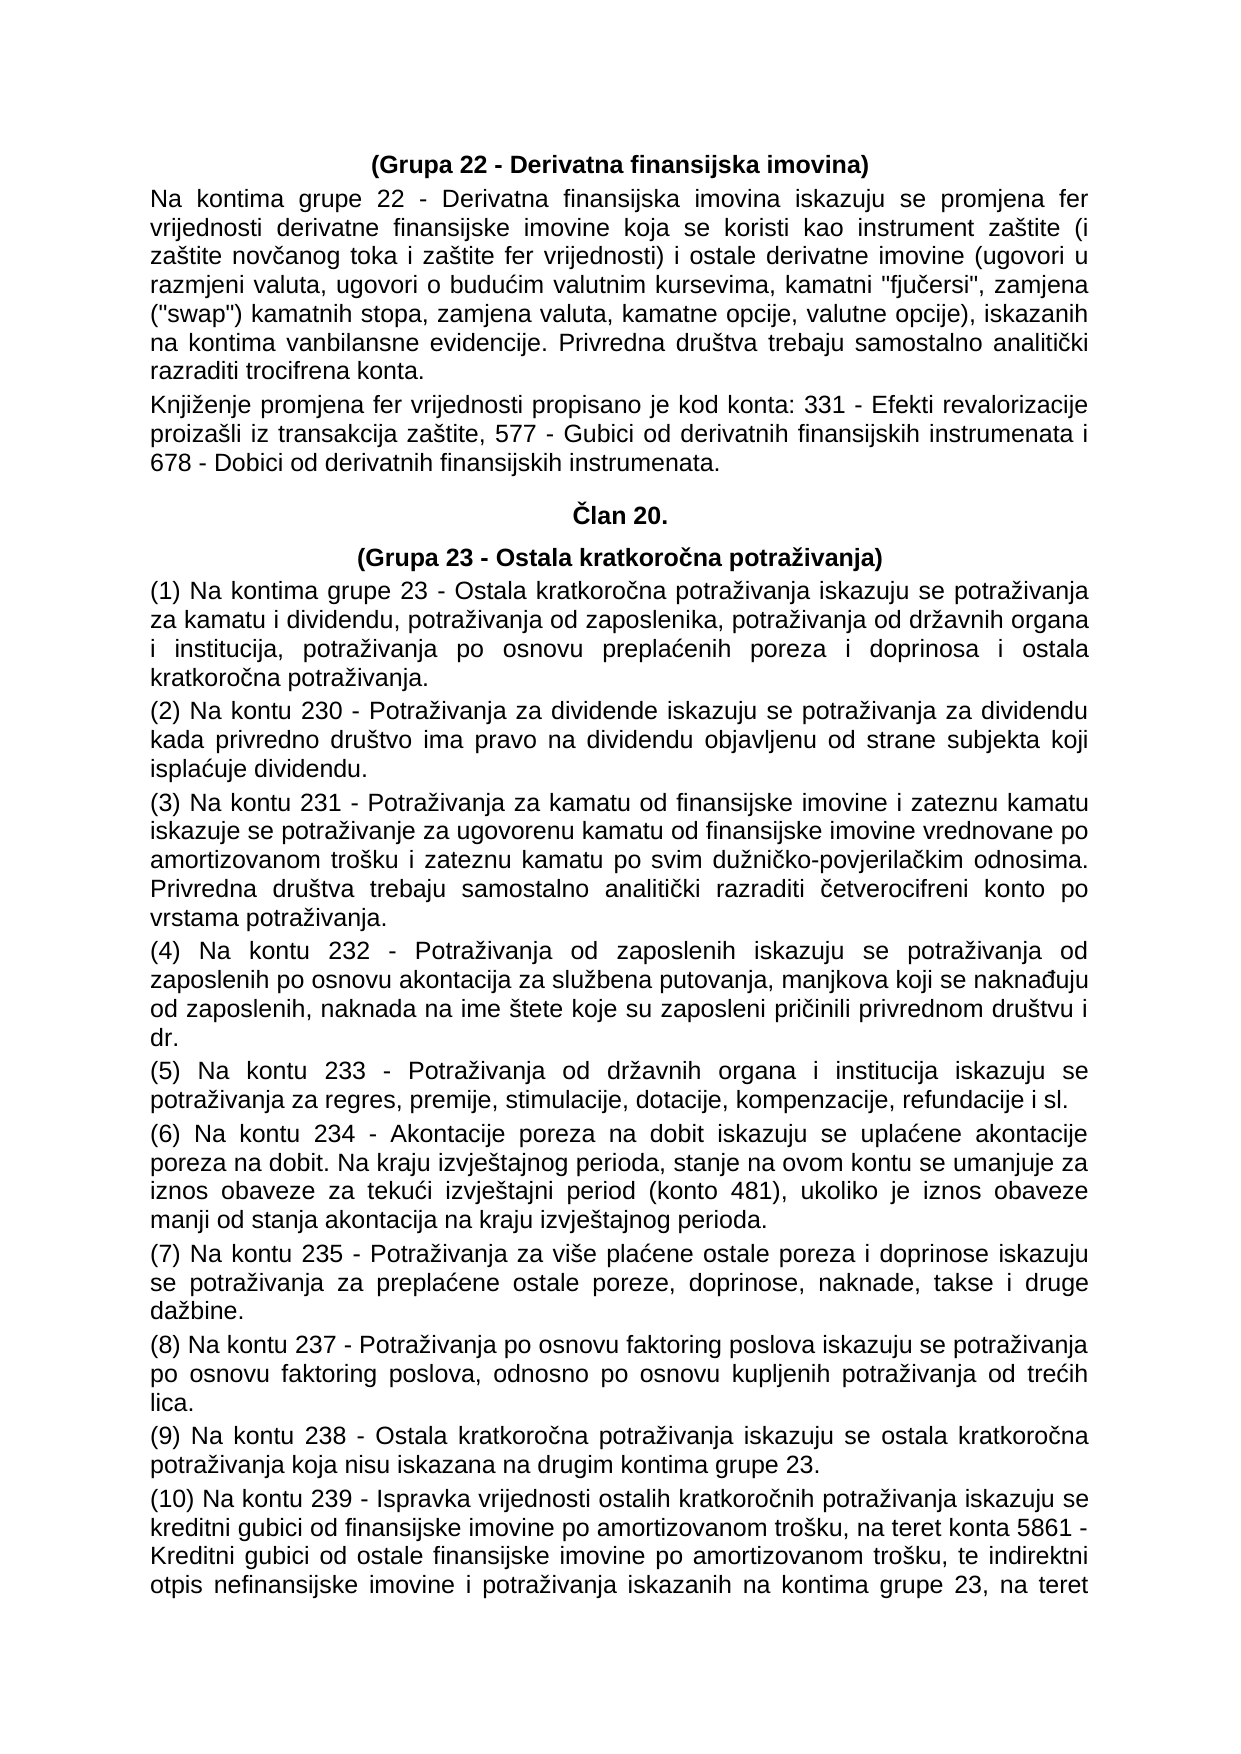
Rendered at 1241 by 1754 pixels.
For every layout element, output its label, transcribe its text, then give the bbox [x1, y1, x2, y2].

text (1) Na kontima grupe 23 - Ostala kratkoročna potraživanja iskazuju se potraživanja za kamatu i dividendu, potraživanja od zaposlenika, potraživanja od državnih organa i institucija, potraživanja po osnovu preplaćenih poreza i doprinosa i ostala kratkoročna potraživanja. [150, 576, 1090, 691]
text Na kontima grupe 22 - Derivatna finansijska imovina iskazuju se promjena fer vrijednosti derivatne finansijske imovine koja se koristi kao instrument zaštite (i zaštite novčanog toka i zaštite fer vrijednosti) i ostale derivatne imovine (ugovori u razmjeni valuta, ugovori o budućim valutnim kursevima, kamatni "fjučersi", zamjena ("swap") kamatnih stopa, zamjena valuta, kamatne opcije, valutne opcije), iskazanih na kontima vanbilansne evidencije. Privredna društva trebaju samostalno analitički razraditi trocifrena konta. [150, 184, 1090, 385]
text (Grupa 23 - Ostala kratkoročna potraživanja) [150, 542, 1090, 571]
text (5) Na kontu 233 - Potraživanja od državnih organa i institucija iskazuju se potraživanja za regres, premije, stimulacije, dotacije, kompenzacije, refundacije i sl. [150, 1056, 1090, 1114]
text (8) Na kontu 237 - Potraživanja po osnovu faktoring poslova iskazuju se potraživanja po osnovu faktoring poslova, odnosno po osnovu kupljenih potraživanja od trećih lica. [150, 1330, 1090, 1416]
text (6) Na kontu 234 - Akontacije poreza na dobit iskazuju se uplaćene akontacije poreza na dobit. Na kraju izvještajnog perioda, stanje na ovom kontu se umanjuje za iznos obaveze za tekući izvještajni period (konto 481), ukoliko je iznos obaveze manji od stanja akontacija na kraju izvještajnog perioda. [150, 1119, 1090, 1234]
text (4) Na kontu 232 - Potraživanja od zaposlenih iskazuju se potraživanja od zaposlenih po osnovu akontacija za službena putovanja, manjkova koji se naknađuju od zaposlenih, naknada na ime štete koje su zaposleni pričinili privrednom društvu i dr. [150, 936, 1090, 1051]
text (3) Na kontu 231 - Potraživanja za kamatu od finansijske imovine i zateznu kamatu iskazuje se potraživanje za ugovorenu kamatu od finansijske imovine vrednovane po amortizovanom trošku i zateznu kamatu po svim dužničko-povjerilačkim odnosima. Privredna društva trebaju samostalno analitički razraditi četverocifreni konto po vrstama potraživanja. [150, 787, 1090, 931]
text Član 20. [150, 501, 1090, 530]
text (2) Na kontu 230 - Potraživanja za dividende iskazuju se potraživanja za dividendu kada privredno društvo ima pravo na dividendu objavljenu od strane subjekta koji isplaćuje dividendu. [150, 696, 1090, 782]
text Knjiženje promjena fer vrijednosti propisano je kod konta: 331 - Efekti revalorizacije proizašli iz transakcija zaštite, 577 - Gubici od derivatnih finansijskih instrumenata i 678 - Dobici od derivatnih finansijskih instrumenata. [150, 390, 1090, 476]
text (Grupa 22 - Derivatna finansijska imovina) [150, 150, 1090, 179]
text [150, 1484, 1090, 1599]
text (7) Na kontu 235 - Potraživanja za više plaćene ostale poreza i doprinose iskazuju se potraživanja za preplaćene ostale poreze, doprinose, naknade, takse i druge dažbine. [150, 1239, 1090, 1325]
text (9) Na kontu 238 - Ostala kratkoročna potraživanja iskazuju se ostala kratkoročna potraživanja koja nisu iskazana na drugim kontima grupe 23. [150, 1421, 1090, 1479]
